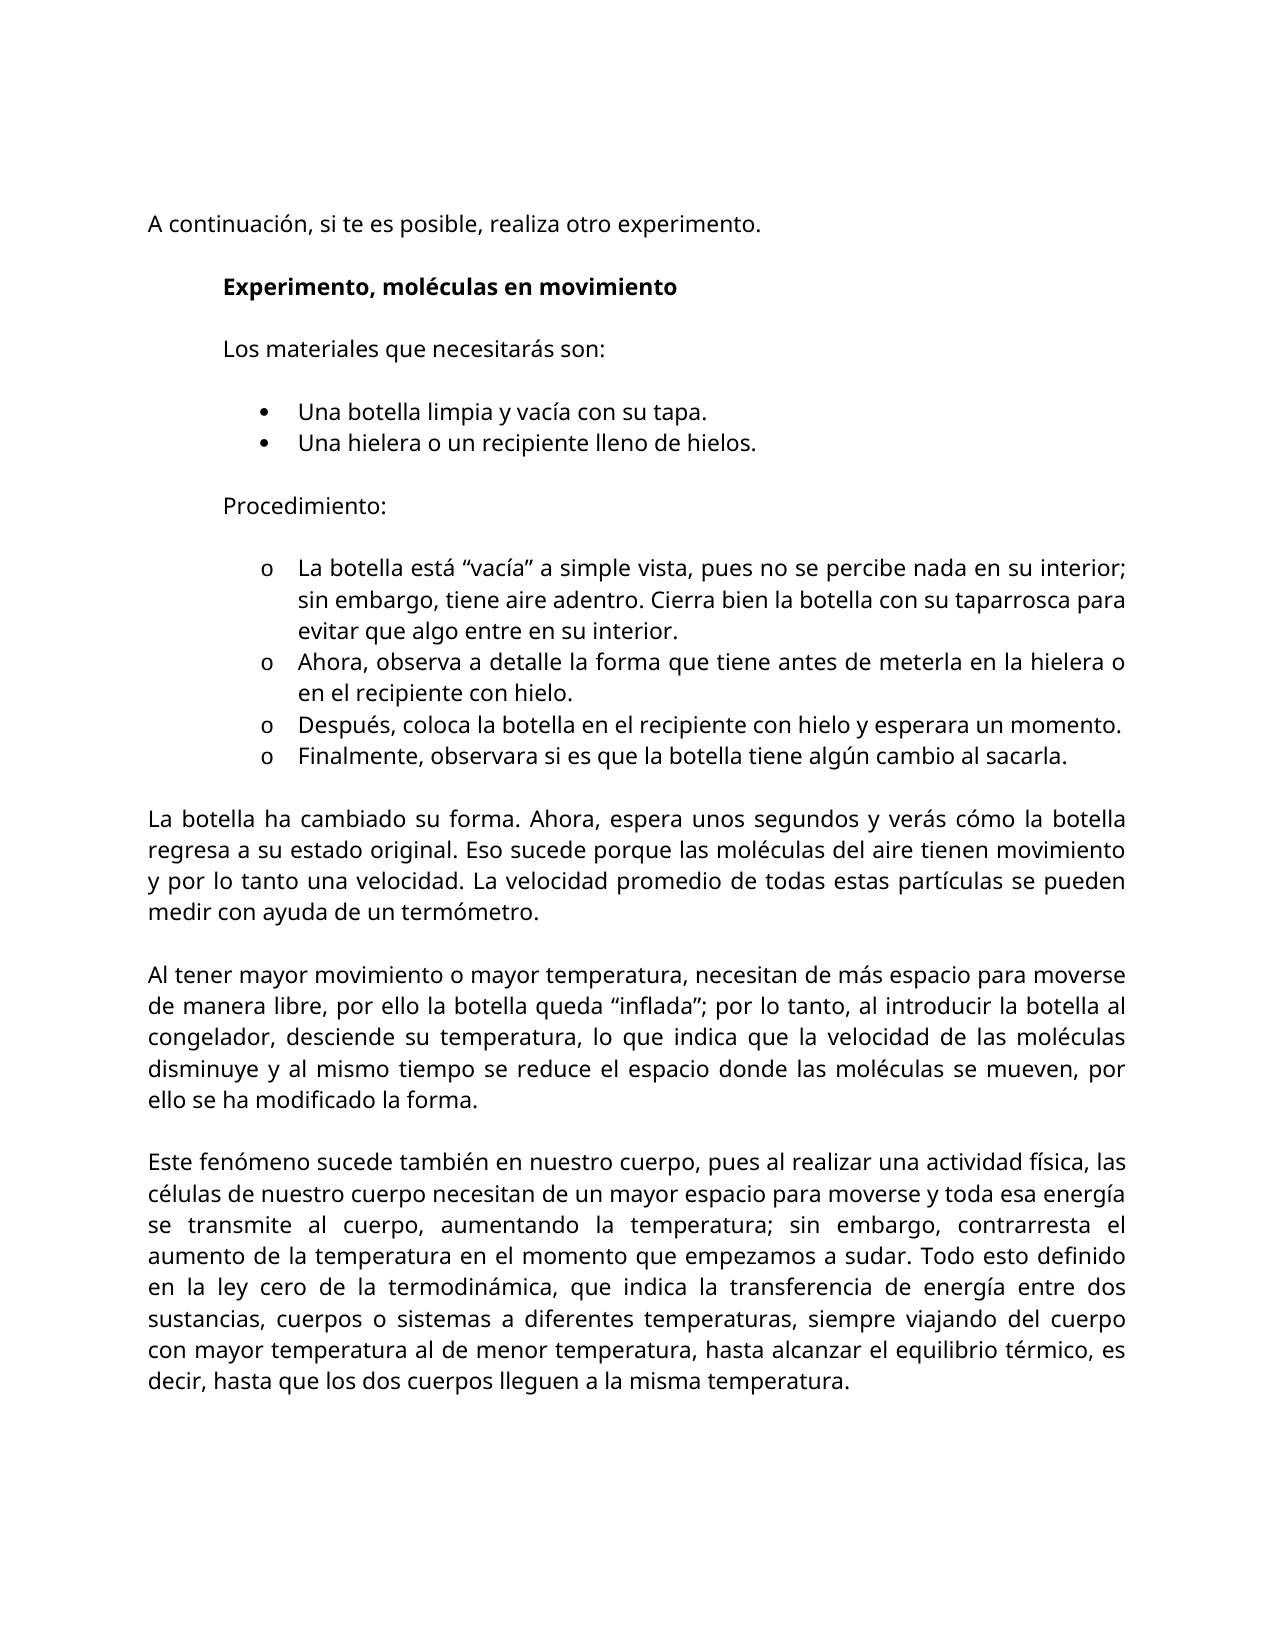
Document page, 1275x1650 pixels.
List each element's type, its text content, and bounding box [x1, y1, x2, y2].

text Al tener mayor movimiento o mayor temperatura, necesitan de más espacio para moverse de manera libre, por ello la botella queda “inflada”; por lo tanto, al introducir la botella al congelador, desciende su temperatura, lo que indica que la velocidad de las moléculas disminuye y al mismo tiempo se reduce el espacio donde las moléculas se mueven, por ello se ha modificado la forma. [148, 959, 1127, 1115]
text La botella ha cambiado su forma. Ahora, espera unos segundos y verás cómo la botella regresa a su estado original. Eso sucede porque las moléculas del aire tienen movimiento y por lo tanto una velocidad. La velocidad promedio de todas estas partículas se pueden medir con ayuda de un termómetro. [148, 803, 1127, 928]
list Una hielera o un recipiente lleno de hielos. [260, 427, 1127, 458]
list Ahora, observa a detalle la forma que tiene antes de meterla en la hielera o en el recipiente con hielo. [260, 646, 1127, 709]
list Finalmente, observara si es que la botella tiene algún cambio al sacarla. [260, 740, 1127, 771]
list Después, coloca la botella en el recipiente con hielo y esperara un momento. [260, 709, 1127, 740]
text A continuación, si te es posible, realiza otro experimento. [148, 208, 1127, 240]
list Una botella limpia y vacía con su tapa. [260, 396, 1127, 427]
text Este fenómeno sucede también en nuestro cuerpo, pues al realizar una actividad física, las células de nuestro cuerpo necesitan de un mayor espacio para moverse y toda esa energía se transmite al cuerpo, aumentando la temperatura; sin embargo, contrarresta el aumento de la temperatura en el momento que empezamos a sudar. Todo esto definido en la ley cero de la termodinámica, que indica la transferencia de energía entre dos sustancias, cuerpos o sistemas a diferentes temperaturas, siempre viajando del cuerpo con mayor temperatura al de menor temperatura, hasta alcanzar el equilibrio térmico, es decir, hasta que los dos cuerpos lleguen a la misma temperatura. [148, 1146, 1127, 1396]
text Procedimiento: [223, 490, 1127, 521]
list La botella está “vacía” a simple vista, pues no se percibe nada en su interior; sin embargo, tiene aire adentro. Cierra bien la botella con su taparrosca para evitar que algo entre en su interior. [260, 552, 1127, 646]
text Experimento, moléculas en movimiento [223, 271, 1127, 302]
text Los materiales que necesitarás son: [223, 333, 1127, 365]
